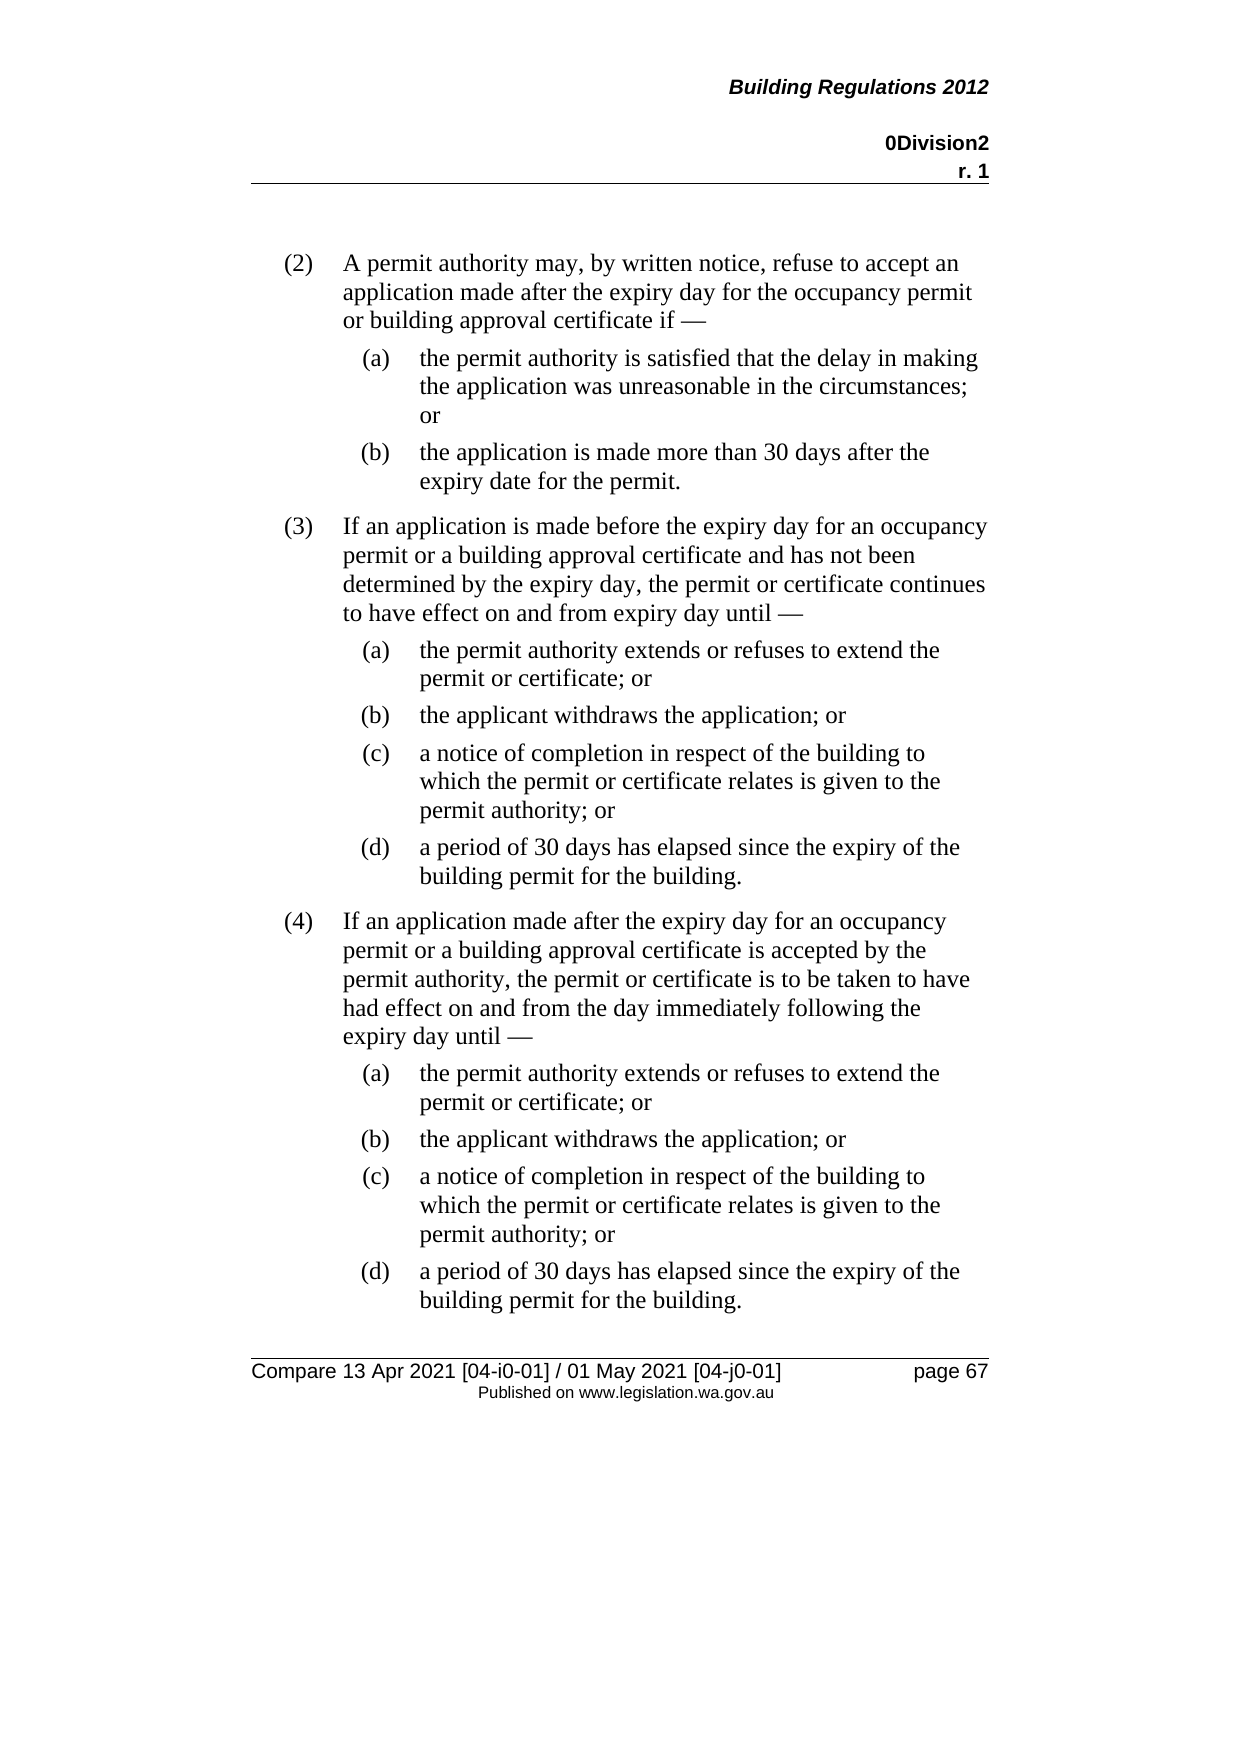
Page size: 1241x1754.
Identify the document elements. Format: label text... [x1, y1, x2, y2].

text (b) the application is made more than 30 days after the expiry date for the permit. [251, 437, 989, 495]
text (c) a notice of completion in respect of the building to which the permit or certificate relates is given to the permit authority; or [251, 1161, 989, 1248]
text (b) the applicant withdraws the application; or [251, 701, 989, 729]
text (2) A permit authority may, by written notice, refuse to accept an application made after the expiry day for the occupancy permit or building approval certificate if — [251, 248, 989, 334]
text (a) the permit authority extends or refuses to extend the permit or certificate; or [251, 1058, 989, 1116]
text (a) the permit authority is satisfied that the delay in making the application was unreasonable in the circumstances; or [251, 343, 989, 429]
text (a) the permit authority extends or refuses to extend the permit or certificate; or [251, 635, 989, 692]
text (c) a notice of completion in respect of the building to which the permit or certificate relates is given to the permit authority; or [251, 738, 989, 824]
text (d) a period of 30 days has elapsed since the expiry of the building permit for the building. [251, 1256, 989, 1313]
text (b) the applicant withdraws the application; or [251, 1124, 989, 1153]
text (4) If an application made after the expiry day for an occupancy permit or a building approval certificate is accepted by the permit authority, the permit or certificate is to be taken to have had effect on and from the day immediately following the expiry day until — [251, 906, 989, 1050]
text (3) If an application is made before the expiry day for an occupancy permit or a building approval certificate and has not been determined by the expiry day, the permit or certificate continues to have effect on and from expiry day until — [251, 511, 989, 626]
text (d) a period of 30 days has elapsed since the expiry of the building permit for the building. [251, 832, 989, 890]
